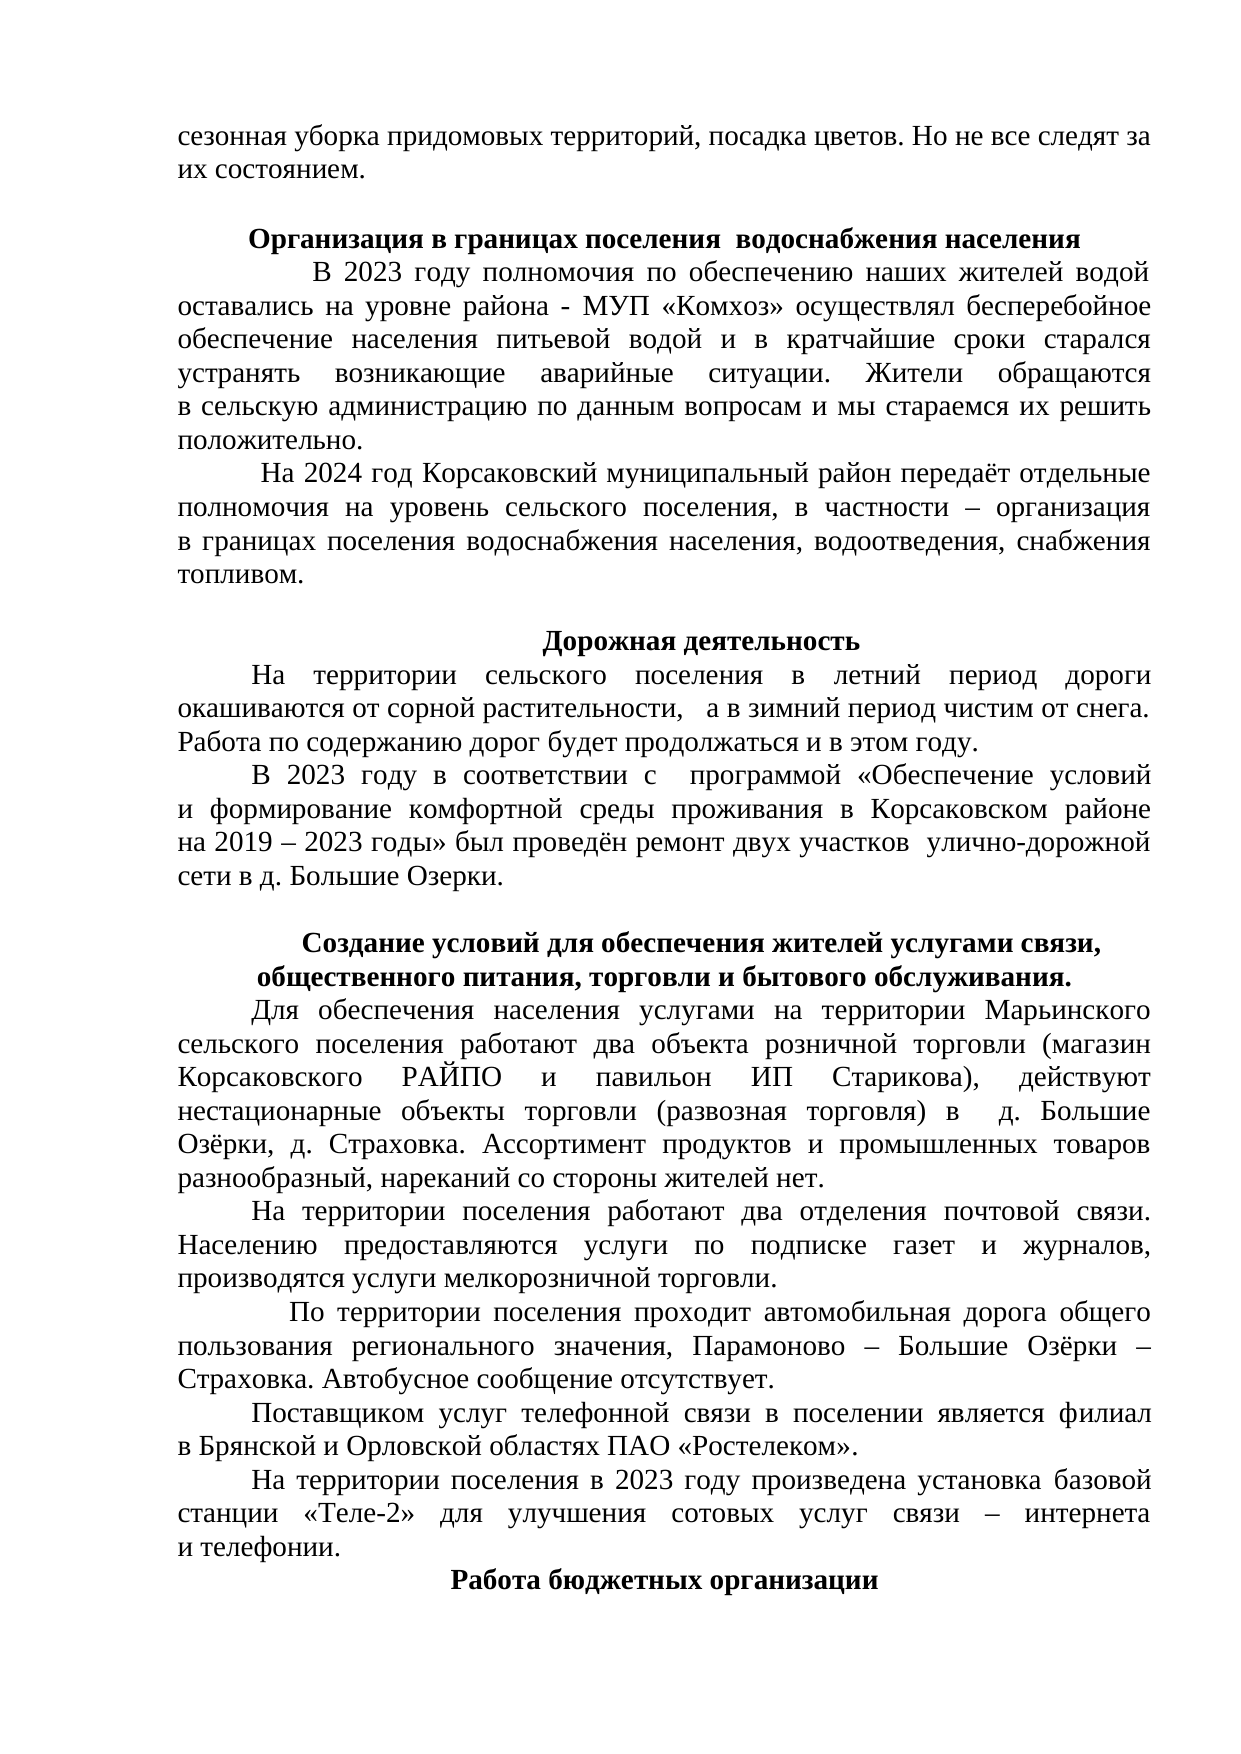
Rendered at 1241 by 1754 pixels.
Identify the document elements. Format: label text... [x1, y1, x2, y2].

text Дорожная деятельность [177, 623, 1152, 657]
text На 2024 год Корсаковский муниципальный район передаёт отдельные полномочия на уровень сельского поселения, в частности – организация в границах поселения водоснабжения населения, водоотведения, снабжения топливом. [177, 456, 1152, 590]
text Для обеспечения населения услугами на территории Марьинского сельского поселения работают два объекта розничной торговли (магазин Корсаковского РАЙПО и павильон ИП Старикова), действуют нестационарные объекты торговли (развозная торговля) в д. Большие Озёрки, д. Страховка. Ассортимент продуктов и промышленных товаров разнообразный, нареканий со стороны жителей нет. [177, 992, 1152, 1193]
text В 2023 году в соответствии с программой «Обеспечение условий и формирование комфортной среды проживания в Корсаковском районе на 2019 – 2023 годы» был проведён ремонт двух участков улично-дорожной сети в д. Большие Озерки. [177, 757, 1152, 892]
text Работа бюджетных организации [177, 1562, 1152, 1596]
text Поставщиком услуг телефонной связи в поселении является филиал в Брянской и Орловской областях ПАО «Ростелеком». [177, 1395, 1152, 1462]
text На территории поселения работают два отделения почтовой связи. Населению предоставляются услуги по подписке газет и журналов, производятся услуги мелкорозничной торговли. [177, 1193, 1152, 1294]
text На территории сельского поселения в летний период дороги окашиваются от сорной растительности, а в зимний период чистим от снега. Работа по содержанию дорог будет продолжаться и в этом году. [177, 657, 1152, 757]
text В 2023 году полномочия по обеспечению наших жителей водой оставались на уровне района - МУП «Комхоз» осуществлял бесперебойное обеспечение населения питьевой водой и в кратчайшие сроки старался устранять возникающие аварийные ситуации. Жители обращаются в сельскую администрацию по данным вопросам и мы стараемся их решить положительно. [177, 254, 1152, 456]
text По территории поселения проходит автомобильная дорога общего пользования регионального значения, Парамоново – Большие Озёрки – Страховка. Автобусное сообщение отсутствует. [177, 1294, 1152, 1395]
text Создание условий для обеспечения жителей услугами связи, общественного питания, торговли и бытового обслуживания. [177, 925, 1152, 992]
text Организация в границах поселения водоснабжения населения [177, 221, 1152, 254]
text На территории поселения в 2023 году произведена установка базовой станции «Теле-2» для улучшения сотовых услуг связи – интернета и телефонии. [177, 1462, 1152, 1562]
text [177, 118, 1152, 185]
